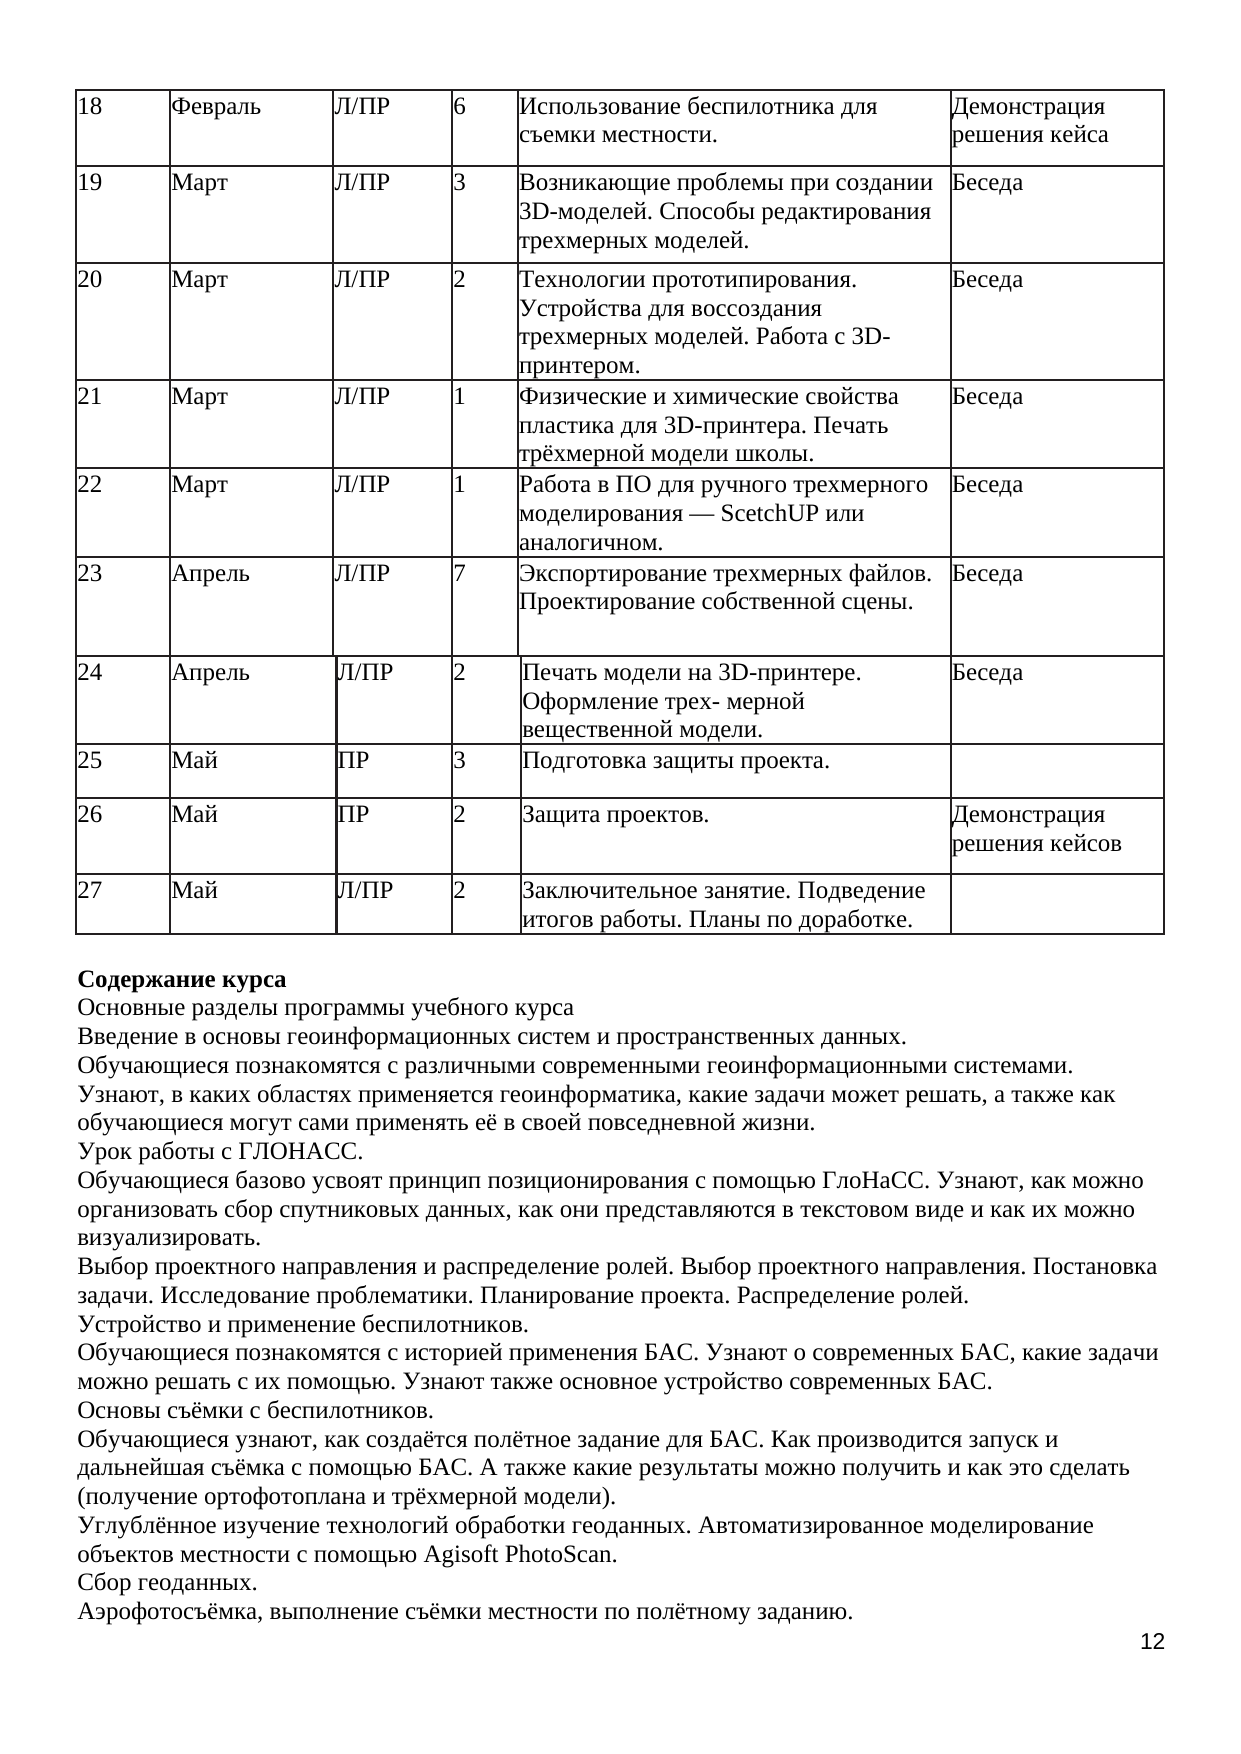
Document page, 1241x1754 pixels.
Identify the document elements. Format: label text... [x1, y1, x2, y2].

table_cell Беседа [952, 264, 1163, 379]
table_cell 19 [77, 167, 169, 262]
table_cell Апрель [171, 657, 335, 743]
table_cell Май [171, 745, 335, 797]
table_cell 2 [453, 875, 520, 933]
table_cell Март [171, 264, 332, 379]
text Обучающиеся познакомятся с историей применения БАС. Узнают о современных БАС, какие задачи можно решать с их помощью. Узнают также основное устройство современных БАС. [77, 1337, 1165, 1395]
table_cell Физические и химические свойства пластика для 3D-принтера. Печать трёхмерной модели школы. [519, 381, 950, 467]
table_cell 3 [453, 745, 520, 797]
text Введение в основы геоинформационных систем и пространственных данных. [77, 1021, 1165, 1050]
table_cell Подготовка защиты проекта. [522, 745, 950, 797]
table_cell 22 [77, 469, 169, 556]
table_cell Работа в ПО для ручного трехмерного моделирования — ScetchUP или аналогичном. [519, 469, 950, 556]
table_cell Демонстрация решения кейса [952, 91, 1163, 165]
table_cell Беседа [952, 657, 1163, 743]
text Сбор геоданных. [77, 1567, 1165, 1596]
table_cell Май [171, 799, 335, 873]
table_cell Л/ПР [334, 469, 451, 556]
table_cell Возникающие проблемы при создании 3D-моделей. Способы редактирования трехмерных моделей. [519, 167, 950, 262]
table_cell 1 [453, 381, 517, 467]
table_cell 24 [77, 657, 169, 743]
text Обучающиеся базово усвоят принцип позиционирования с помощью ГлоНаСС. Узнают, как можно организовать сбор спутниковых данных, как они представляются в текстовом виде и как их можно визуализировать. [77, 1165, 1165, 1251]
table_cell Печать модели на 3D-принтере. Оформление трех- мерной вещественной модели. [522, 657, 950, 743]
table_cell Защита проектов. [522, 799, 950, 873]
table_cell [952, 875, 1163, 933]
text Устройство и применение беспилотников. [77, 1309, 1165, 1337]
table_cell Л/ПР [334, 381, 451, 467]
text Содержание курса [77, 964, 1165, 992]
table_cell Л/ПР [334, 167, 451, 262]
table_cell Л/ПР [334, 264, 451, 379]
table_cell Демонстрация решения кейсов [952, 799, 1163, 873]
table_cell Март [171, 469, 332, 556]
table_cell Апрель [171, 558, 332, 655]
table_cell 2 [453, 264, 517, 379]
text Основные разделы программы учебного курса [77, 992, 1165, 1021]
table_cell 27 [77, 875, 169, 933]
table_cell Использование беспилотника для съемки местности. [519, 91, 950, 165]
table_cell Беседа [952, 167, 1163, 262]
table_cell 2 [453, 799, 520, 873]
table_cell 26 [77, 799, 169, 873]
table_cell Л/ПР [334, 91, 451, 165]
table_cell ПР [338, 745, 451, 797]
table_cell 1 [453, 469, 517, 556]
table_cell 20 [77, 264, 169, 379]
table_cell Экспортирование трехмерных файлов. Проектирование собственной сцены. [519, 558, 950, 655]
text Выбор проектного направления и распределение ролей. Выбор проектного направления. Постановка задачи. Исследование проблематики. Планирование проекта. Распределение ролей. [77, 1251, 1165, 1309]
table_cell 25 [77, 745, 169, 797]
table_cell Беседа [952, 469, 1163, 556]
text Урок работы с ГЛОНАСС. [77, 1136, 1165, 1165]
table_cell Л/ПР [338, 657, 451, 743]
table_cell ПР [338, 799, 451, 873]
table_cell 18 [77, 91, 169, 165]
table_cell Март [171, 167, 332, 262]
table_cell Заключительное занятие. Подведение итогов работы. Планы по доработке. [522, 875, 950, 933]
table_cell 23 [77, 558, 169, 655]
table_cell Беседа [952, 558, 1163, 655]
text Обучающиеся познакомятся с различными современными геоинформационными системами. Узнают, в каких областях применяется геоинформатика, какие задачи может решать, а также как обучающиеся могут сами применять её в своей повседневной жизни. [77, 1050, 1165, 1136]
table_cell Беседа [952, 381, 1163, 467]
text Углублённое изучение технологий обработки геоданных. Автоматизированное моделирование объектов местности с помощью Agisoft PhotoScan. [77, 1510, 1165, 1567]
table_cell 2 [453, 657, 520, 743]
table_cell Л/ПР [338, 875, 451, 933]
table_cell Февраль [171, 91, 332, 165]
table_cell 3 [453, 167, 517, 262]
table_cell Л/ПР [334, 558, 451, 655]
table_cell 7 [453, 558, 517, 655]
table_cell [952, 745, 1163, 797]
text Обучающиеся узнают, как создаётся полётное задание для БАС. Как производится запуск и дальнейшая съёмка с помощью БАС. А также какие результаты можно получить и как это сделать (получение ортофотоплана и трёхмерной модели). [77, 1424, 1165, 1510]
text Аэрофотосъёмка, выполнение съёмки местности по полётному заданию. [77, 1596, 1165, 1625]
table_cell Май [171, 875, 335, 933]
table_cell Март [171, 381, 332, 467]
table_cell Технологии прототипирования. Устройства для воссоздания трехмерных моделей. Работа с 3D-принтером. [519, 264, 950, 379]
table_cell 6 [453, 91, 517, 165]
text Основы съёмки с беспилотников. [77, 1395, 1165, 1424]
table_cell 21 [77, 381, 169, 467]
